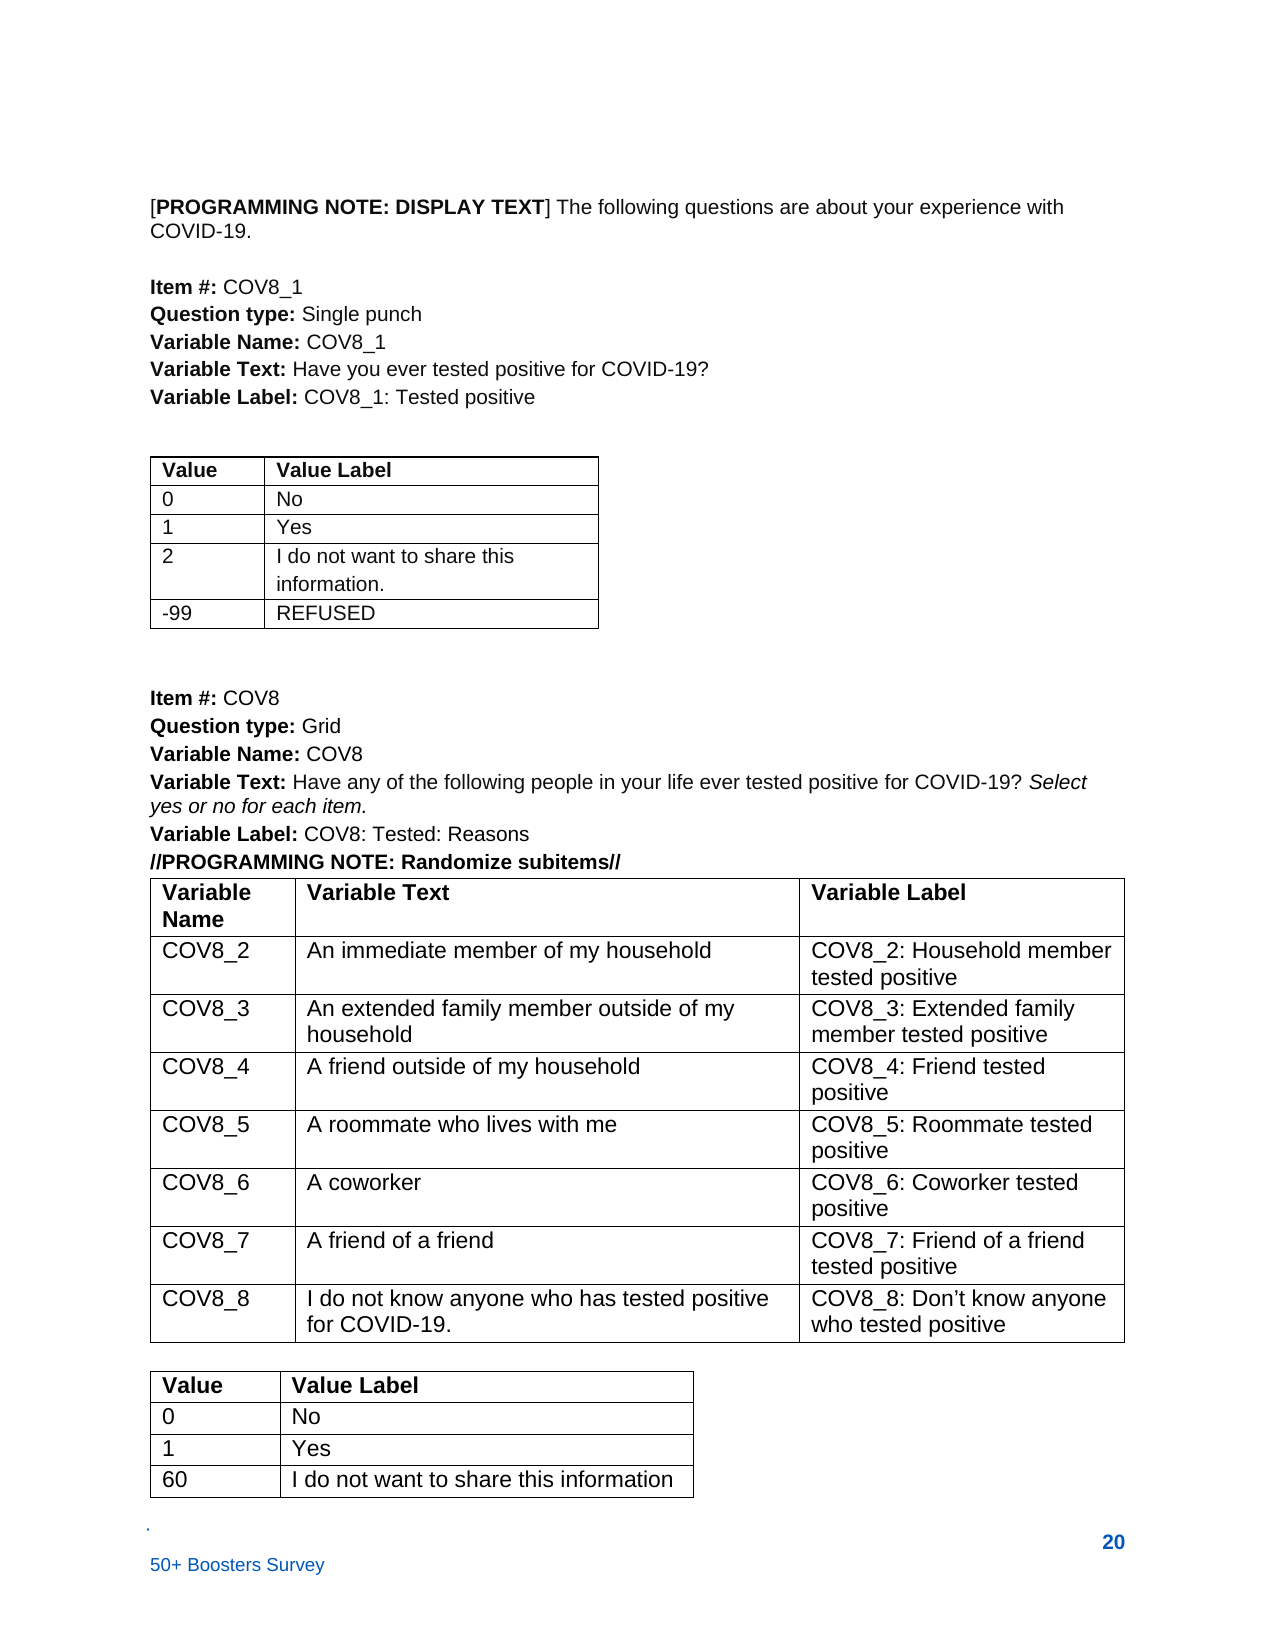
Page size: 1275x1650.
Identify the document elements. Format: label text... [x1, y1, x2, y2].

table_cell A friend outside of my household [296, 1053, 799, 1110]
table_cell I do not want to share this information. [265, 544, 598, 599]
table_cell COV8_3: Extended family member tested positive [800, 995, 1124, 1052]
table_cell COV8_8 [151, 1285, 295, 1342]
table_cell COV8_5 [151, 1111, 295, 1168]
text Variable Label: COV8_1: Tested positive [150, 385, 1125, 409]
text Variable Name: COV8 [150, 742, 1125, 766]
table_cell I do not want to share this information [281, 1466, 693, 1497]
table_cell COV8_2 [151, 937, 295, 994]
table_cell No [265, 486, 598, 514]
table_header Variable Text [296, 879, 799, 936]
table_cell COV8_6: Coworker tested positive [800, 1169, 1124, 1226]
table_cell Yes [265, 515, 598, 543]
table_cell 1 [151, 1435, 280, 1465]
table_cell COV8_3 [151, 995, 295, 1052]
table_cell 2 [151, 544, 264, 599]
table_cell Yes [281, 1435, 693, 1465]
text Variable Text: Have any of the following people in your life ever tested positive for COVID-19? Select yes or no for each item. [150, 770, 1125, 818]
table_cell -99 [151, 600, 264, 628]
text [PROGRAMMING NOTE: DISPLAY TEXT] The following questions are about your experience with COVID-19. [150, 194, 1125, 242]
table_header Value [151, 458, 264, 485]
text //PROGRAMMING NOTE: Randomize subitems// [150, 850, 1125, 874]
text Variable Text: Have you ever tested positive for COVID-19? [150, 357, 1125, 381]
text Question type: Grid [150, 714, 1125, 738]
table_cell COV8_4 [151, 1053, 295, 1110]
table_cell A friend of a friend [296, 1227, 799, 1284]
text Variable Label: COV8: Tested: Reasons [150, 822, 1125, 846]
table_cell COV8_7: Friend of a friend tested positive [800, 1227, 1124, 1284]
table_cell A roommate who lives with me [296, 1111, 799, 1168]
table_cell REFUSED [265, 600, 598, 628]
table_header Value Label [265, 458, 598, 485]
table_cell An extended family member outside of my household [296, 995, 799, 1052]
table_header Value [151, 1372, 280, 1402]
table_header Variable Label [800, 879, 1124, 936]
table_cell A coworker [296, 1169, 799, 1226]
text Item #: COV8_1 [150, 275, 1125, 299]
table_cell COV8_8: Don’t know anyone who tested positive [800, 1285, 1124, 1342]
text Item #: COV8 [150, 686, 1125, 709]
table_cell An immediate member of my household [296, 937, 799, 994]
table_cell 60 [151, 1466, 280, 1497]
table_cell COV8_6 [151, 1169, 295, 1226]
table_header Value Label [281, 1372, 693, 1402]
text Question type: Single punch [150, 302, 1125, 326]
table_cell No [281, 1403, 693, 1434]
table_cell COV8_5: Roommate tested positive [800, 1111, 1124, 1168]
table_cell COV8_4: Friend tested positive [800, 1053, 1124, 1110]
table_cell 0 [151, 1403, 280, 1434]
text Variable Name: COV8_1 [150, 330, 1125, 354]
table_header Variable Name [151, 879, 295, 936]
table_cell 1 [151, 515, 264, 543]
table_cell COV8_7 [151, 1227, 295, 1284]
table_cell 0 [151, 486, 264, 514]
table_cell I do not know anyone who has tested positive for COVID-19. [296, 1285, 799, 1342]
table_cell COV8_2: Household member tested positive [800, 937, 1124, 994]
